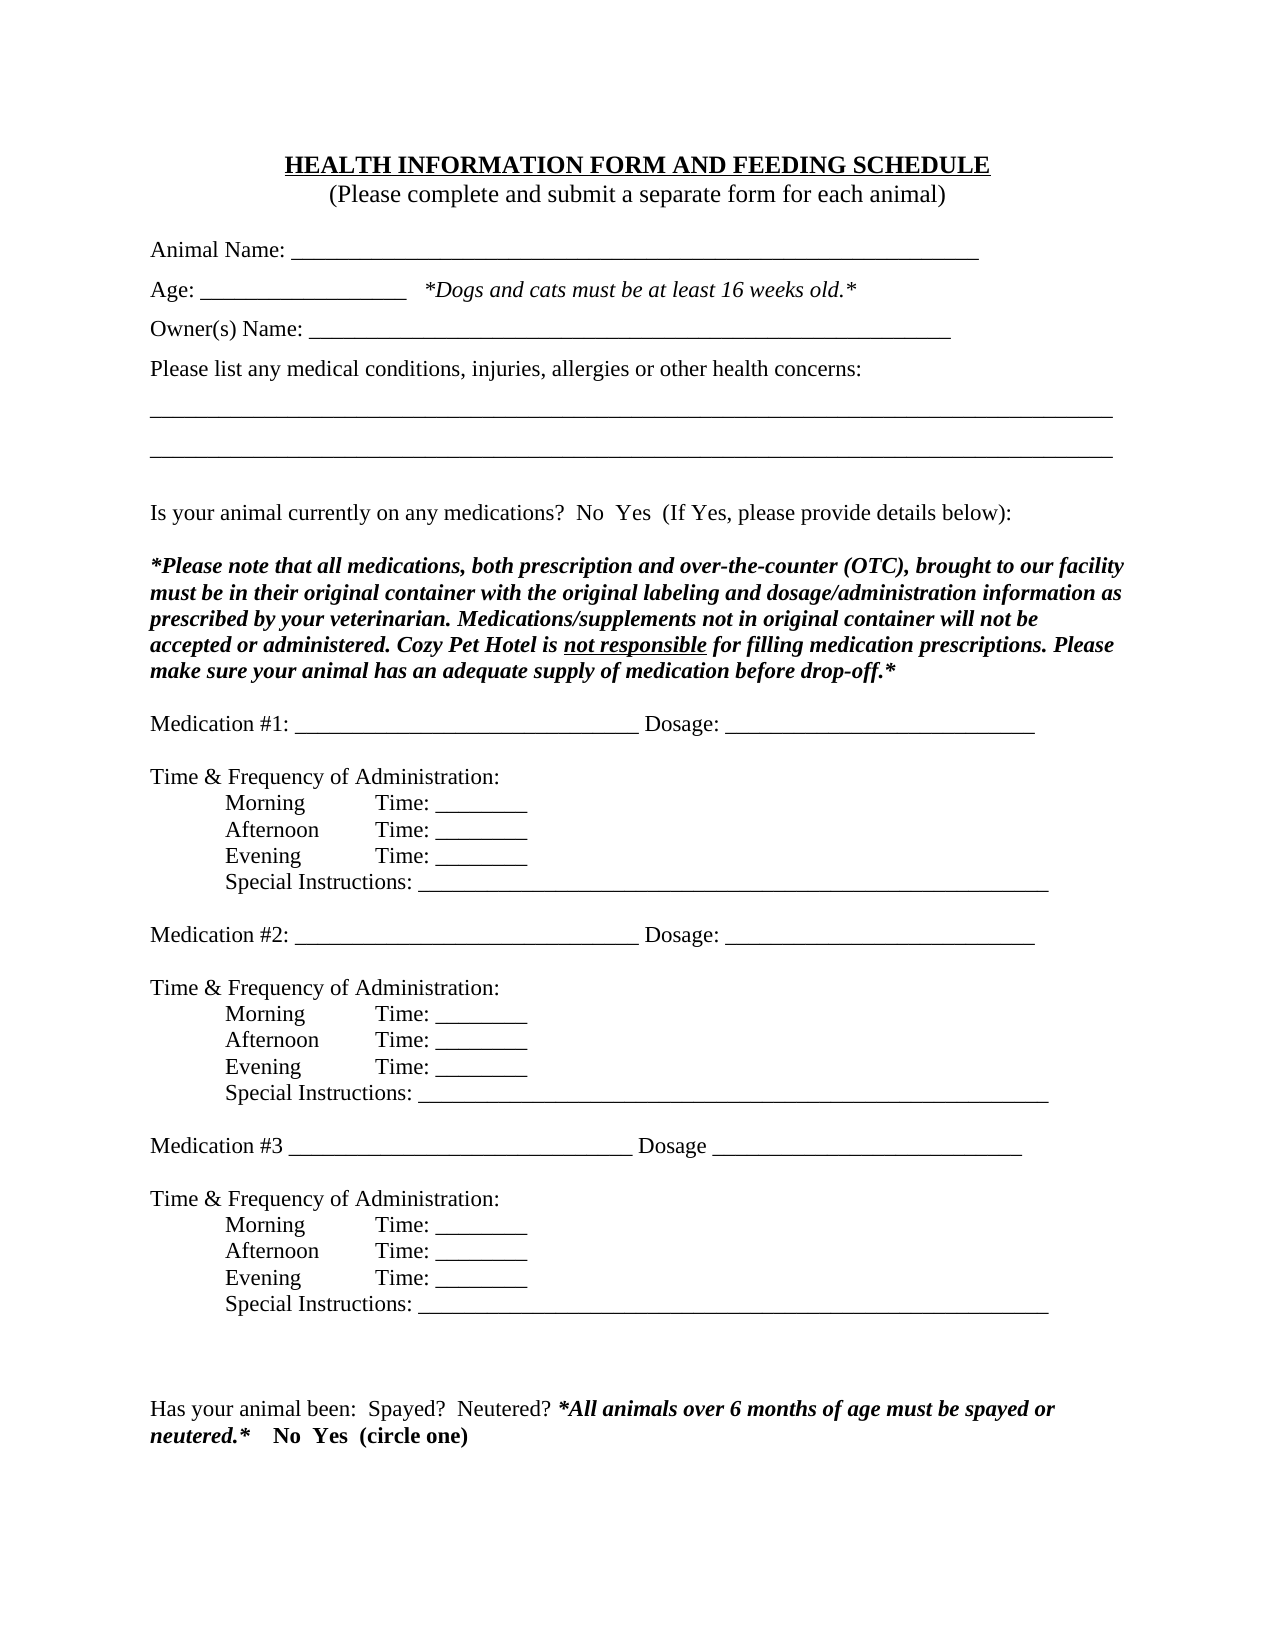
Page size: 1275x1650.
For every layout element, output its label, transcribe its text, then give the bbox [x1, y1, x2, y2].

text Medication #2: ______________________________ Dosage: ___________________________ [150, 921, 1125, 947]
text Age: __________________ *Dogs and cats must be at least 16 weeks old.* [150, 276, 1125, 302]
text Special Instructions: _______________________________________________________ [150, 1079, 1125, 1106]
text Afternoon Time: ________ [150, 816, 1125, 842]
text Medication #3 ______________________________ Dosage ___________________________ [150, 1132, 1125, 1158]
text Morning Time: ________ [150, 1000, 1125, 1027]
text Afternoon Time: ________ [150, 1027, 1125, 1053]
text Is your animal currently on any medications? No Yes (If Yes, please provide details below): [150, 499, 1125, 526]
text Morning Time: ________ [150, 1211, 1125, 1237]
text *Please note that all medications, both prescription and over-the-counter (OTC), brought to our facility must be in their original container with the original labeling and dosage/administration information as prescribed by your veterinarian. Medications/supplements not in original container will not be accepted or administered. Cozy Pet Hotel is not responsible for filling medication prescriptions. Please make sure your animal has an adequate supply of medication before drop-off.* [150, 552, 1125, 684]
text Evening Time: ________ [150, 1053, 1125, 1079]
text Has your animal been: Spayed? Neutered? *All animals over 6 months of age must be spayed or neutered.* No Yes (circle one) [150, 1396, 1125, 1448]
text Afternoon Time: ________ [150, 1237, 1125, 1264]
text ____________________________________________________________________________________ [150, 434, 1125, 460]
text (Please complete and submit a separate form for each animal) [150, 179, 1125, 207]
text Special Instructions: _______________________________________________________ [150, 1290, 1125, 1316]
text Animal Name: ____________________________________________________________ [150, 236, 1125, 263]
text Special Instructions: _______________________________________________________ [150, 868, 1125, 895]
text Time & Frequency of Administration: [150, 1185, 1125, 1211]
text ____________________________________________________________________________________ [150, 394, 1125, 421]
text Evening Time: ________ [150, 842, 1125, 868]
text Evening Time: ________ [150, 1264, 1125, 1290]
text Owner(s) Name: ________________________________________________________ [150, 315, 1125, 342]
text HEALTH INFORMATION FORM AND FEEDING SCHEDULE [150, 150, 1125, 179]
text Please list any medical conditions, injuries, allergies or other health concerns: [150, 355, 1125, 381]
text Time & Frequency of Administration: [150, 763, 1125, 789]
text Morning Time: ________ [150, 789, 1125, 816]
text Time & Frequency of Administration: [150, 974, 1125, 1000]
text Medication #1: ______________________________ Dosage: ___________________________ [150, 710, 1125, 737]
